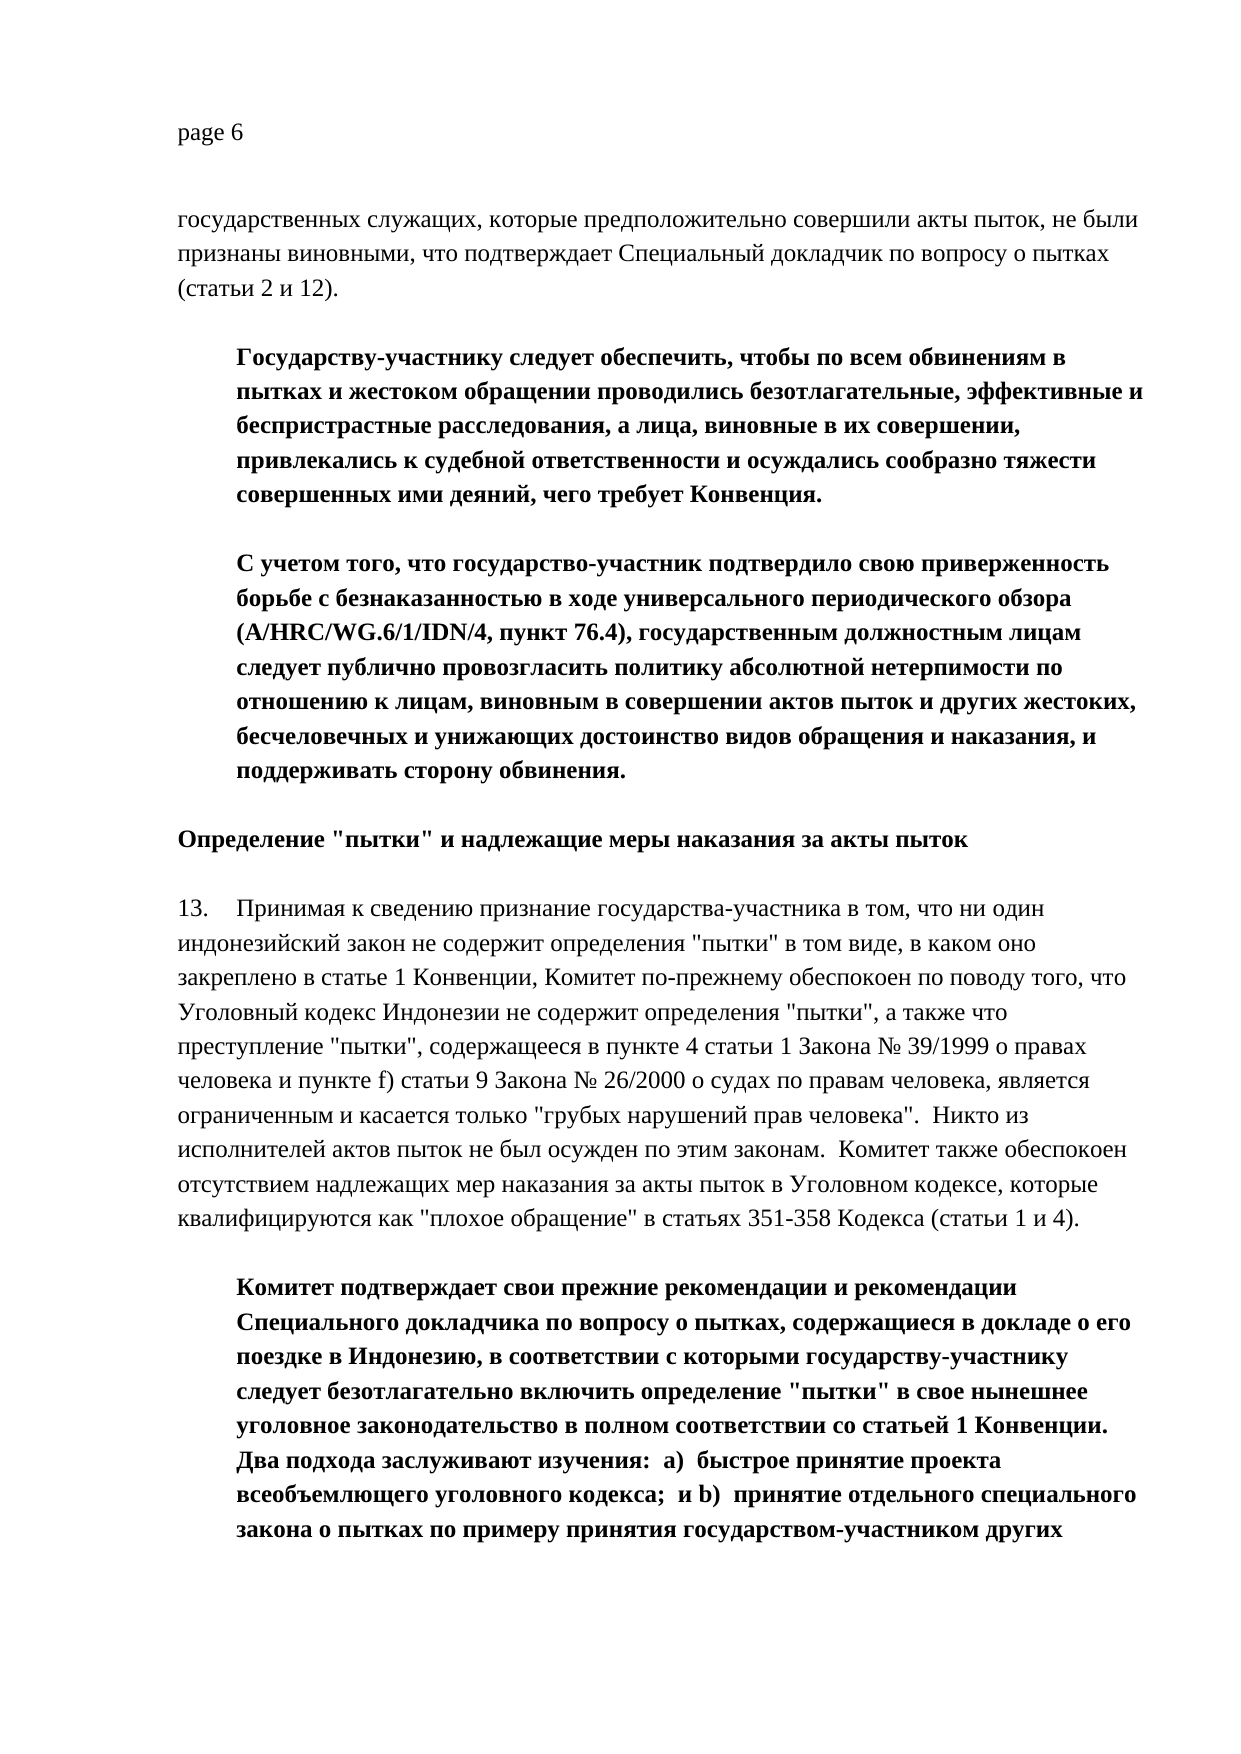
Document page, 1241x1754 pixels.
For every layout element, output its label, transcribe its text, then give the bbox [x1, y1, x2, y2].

text 13. Принимая к сведению признание государства-участника в том, что ни один индонезийский закон не содержит определения "пытки" в том виде, в каком оно закреплено в статье 1 Конвенции, Комитет по-прежнему обеспокоен по поводу того, что Уголовный кодекс Индонезии не содержит определения "пытки", а также что преступление "пытки", содержащееся в пункте 4 статьи 1 Закона № 39/1999 о правах человека и пункте f) статьи 9 Закона № 26/2000 о судах по правам человека, является ограниченным и касается только "грубых нарушений прав человека". Никто из исполнителей актов пыток не был осужден по этим законам. Комитет также обеспокоен отсутствием надлежащих мер наказания за акты пыток в Уголовном кодексе, которые квалифицируются как "плохое обращение" в статьях 351-358 Кодекса (статьи 1 и 4). [177, 893, 1152, 1232]
text Определение "пытки" и надлежащие меры наказания за акты пыток [177, 824, 1152, 853]
text Государству-участнику следует обеспечить, чтобы по всем обвинениям в пытках и жестоком обращении проводились безотлагательные, эффективные и беспристрастные расследования, а лица, виновные в их совершении, привлекались к судебной ответственности и осуждались сообразно тяжести совершенных ими деяний, чего требует Конвенция. [236, 342, 1152, 508]
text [236, 1272, 1152, 1543]
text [177, 204, 1152, 301]
text С учетом того, что государство-участник подтвердило свою приверженность борьбе с безнаказанностью в ходе универсального периодического обзора (A/HRC/WG.6/1/IDN/4, пункт 76.4), государственным должностным лицам следует публично провозгласить политику абсолютной нетерпимости по отношению к лицам, виновным в совершении актов пыток и других жестоких, бесчеловечных и унижающих достоинство видов обращения и наказания, и поддерживать сторону обвинения. [236, 548, 1152, 784]
